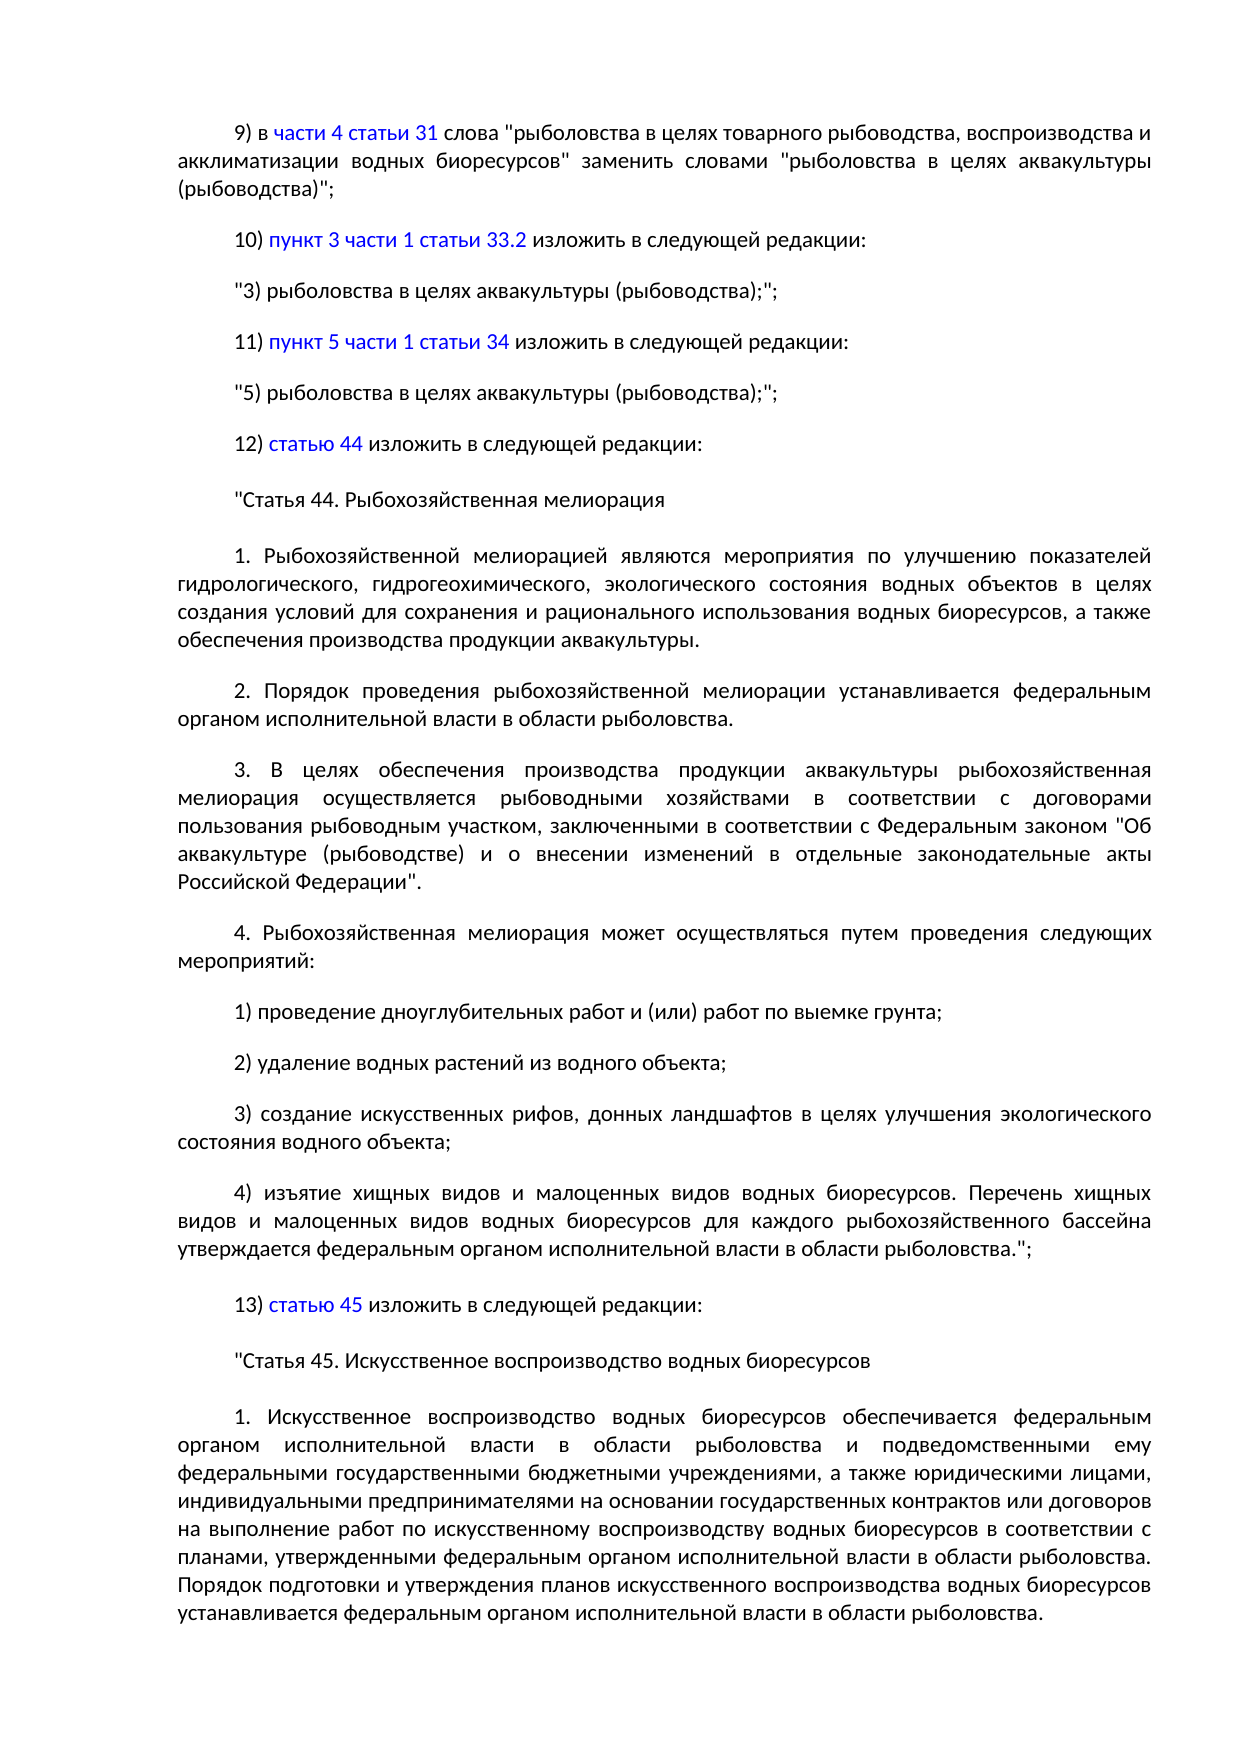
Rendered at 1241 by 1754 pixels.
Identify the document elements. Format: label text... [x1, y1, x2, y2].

text 12) статью 44 изложить в следующей редакции: [177, 429, 1152, 457]
text "3) рыболовства в целях аквакультуры (рыбоводства);"; [177, 276, 1152, 304]
text "5) рыболовства в целях аквакультуры (рыбоводства);"; [177, 378, 1152, 406]
text 11) пункт 5 части 1 статьи 34 изложить в следующей редакции: [177, 327, 1152, 355]
text 4) изъятие хищных видов и малоценных видов водных биоресурсов. Перечень хищных видов и малоценных видов водных биоресурсов для каждого рыбохозяйственного бассейна утверждается федеральным органом исполнительной власти в области рыболовства."; [177, 1178, 1152, 1262]
text 1) проведение дноуглубительных работ и (или) работ по выемке грунта; [177, 997, 1152, 1025]
text 2) удаление водных растений из водного объекта; [177, 1048, 1152, 1076]
text 9) в части 4 статьи 31 слова "рыболовства в целях товарного рыбоводства, воспроизводства и акклиматизации водных биоресурсов" заменить словами "рыболовства в целях аквакультуры (рыбоводства)"; [177, 118, 1152, 202]
text "Статья 44. Рыбохозяйственная мелиорация [177, 485, 1152, 513]
text "Статья 45. Искусственное воспроизводство водных биоресурсов [177, 1346, 1152, 1374]
text 2. Порядок проведения рыбохозяйственной мелиорации устанавливается федеральным органом исполнительной власти в области рыболовства. [177, 676, 1152, 732]
text 3) создание искусственных рифов, донных ландшафтов в целях улучшения экологического состояния водного объекта; [177, 1099, 1152, 1155]
text 3. В целях обеспечения производства продукции аквакультуры рыбохозяйственная мелиорация осуществляется рыбоводными хозяйствами в соответствии с договорами пользования рыбоводным участком, заключенными в соответствии с Федеральным законом "Об аквакультуре (рыбоводстве) и о внесении изменений в отдельные законодательные акты Российской Федерации". [177, 755, 1152, 895]
text 13) статью 45 изложить в следующей редакции: [177, 1290, 1152, 1318]
text 4. Рыбохозяйственная мелиорация может осуществляться путем проведения следующих мероприятий: [177, 918, 1152, 974]
text 10) пункт 3 части 1 статьи 33.2 изложить в следующей редакции: [177, 225, 1152, 253]
text 1. Рыбохозяйственной мелиорацией являются мероприятия по улучшению показателей гидрологического, гидрогеохимического, экологического состояния водных объектов в целях создания условий для сохранения и рационального использования водных биоресурсов, а также обеспечения производства продукции аквакультуры. [177, 541, 1152, 653]
text 1. Искусственное воспроизводство водных биоресурсов обеспечивается федеральным органом исполнительной власти в области рыболовства и подведомственными ему федеральными государственными бюджетными учреждениями, а также юридическими лицами, индивидуальными предпринимателями на основании государственных контрактов или договоров на выполнение работ по искусственному воспроизводству водных биоресурсов в соответствии с планами, утвержденными федеральным органом исполнительной власти в области рыболовства. Порядок подготовки и утверждения планов искусственного воспроизводства водных биоресурсов устанавливается федеральным органом исполнительной власти в области рыболовства. [177, 1402, 1152, 1626]
